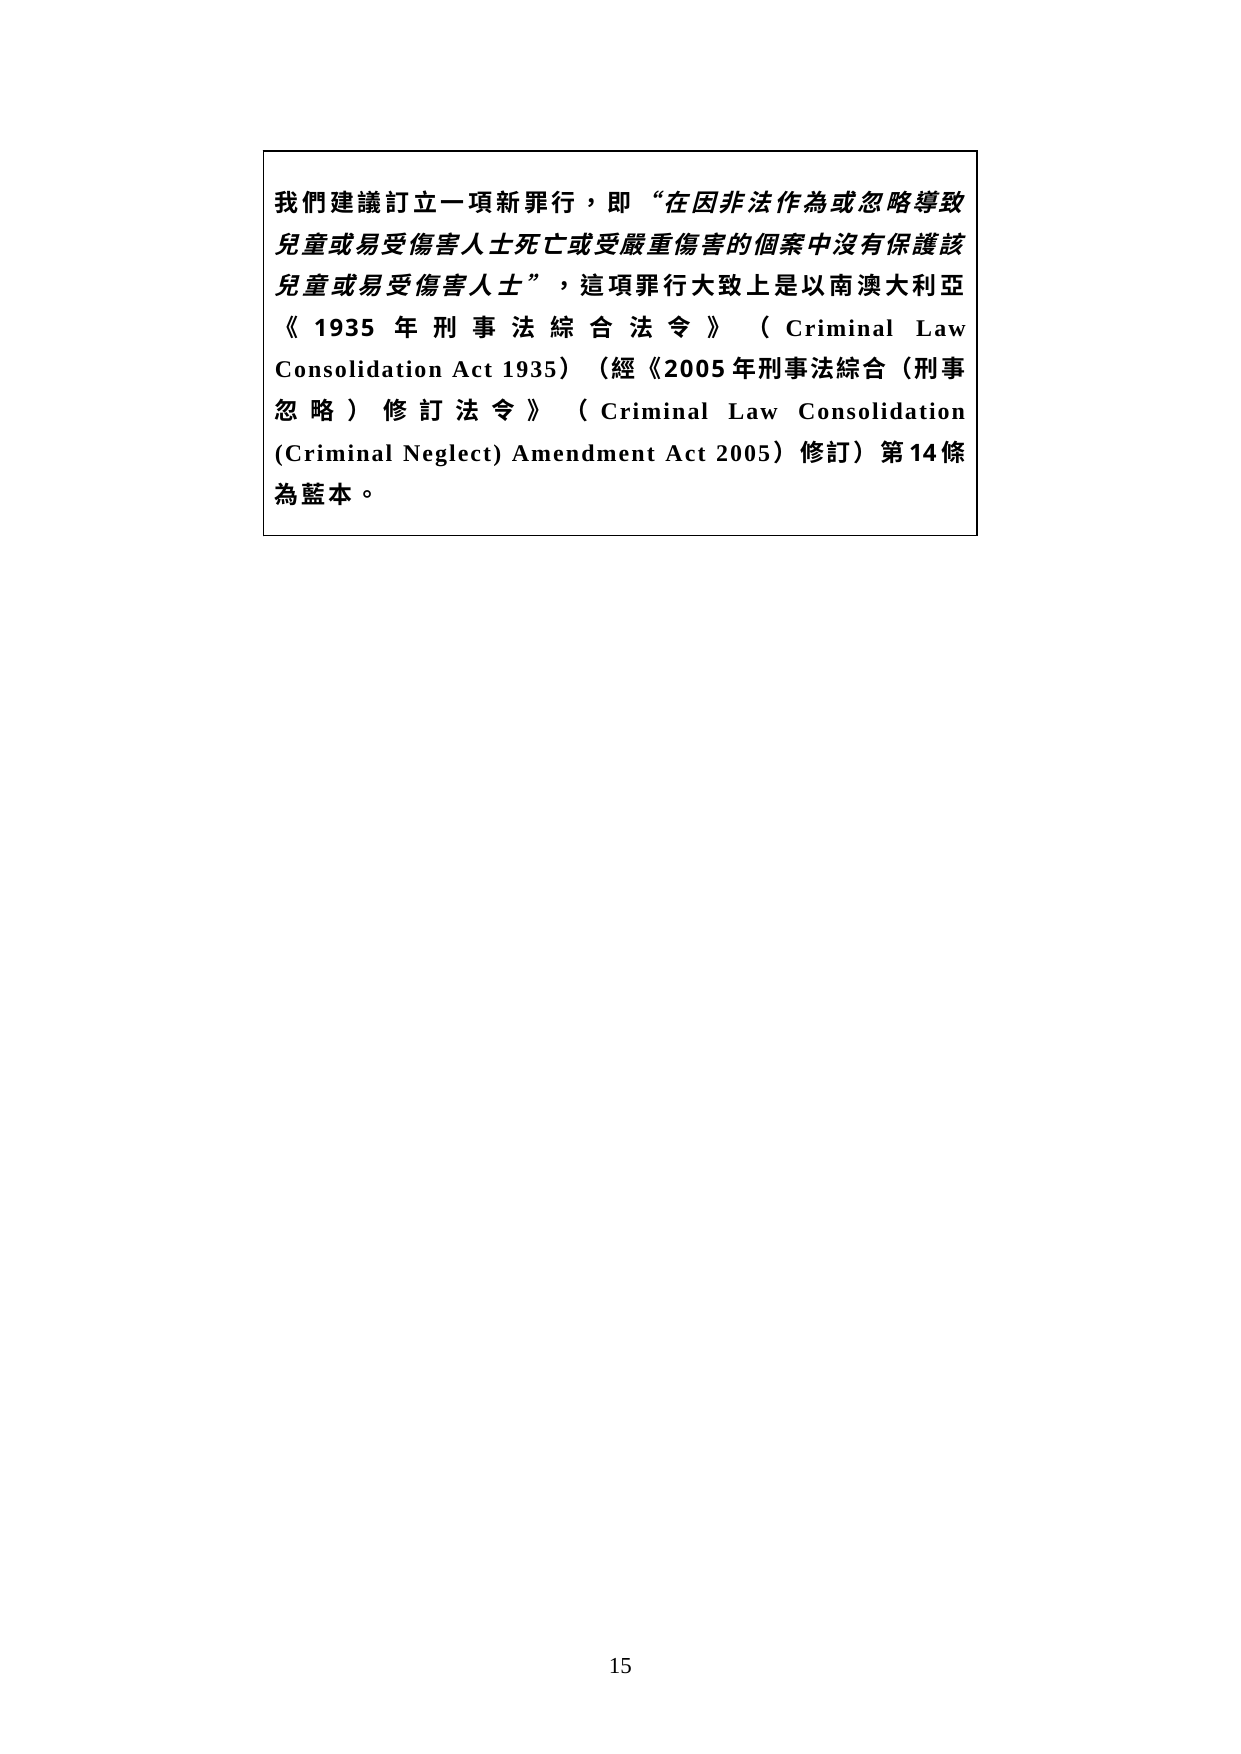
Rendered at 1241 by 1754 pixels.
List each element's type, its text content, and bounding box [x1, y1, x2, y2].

text 我們建議訂立一項新罪行，即“在因非法作為或忽略導致兒童或易受傷害人士死亡或受嚴重傷害的個案中沒有保護該兒童或易受傷害人士”，這項罪行大致上是以南澳大利亞《1935年刑事法綜合法令》（Criminal Law Consolidation Act 1935）（經《2005年刑事法綜合（刑事忽略）修訂法令》（Criminal Law Consolidation (Criminal Neglect) Amendment Act 2005）修訂）第14條為藍本。 [264, 152, 976, 535]
